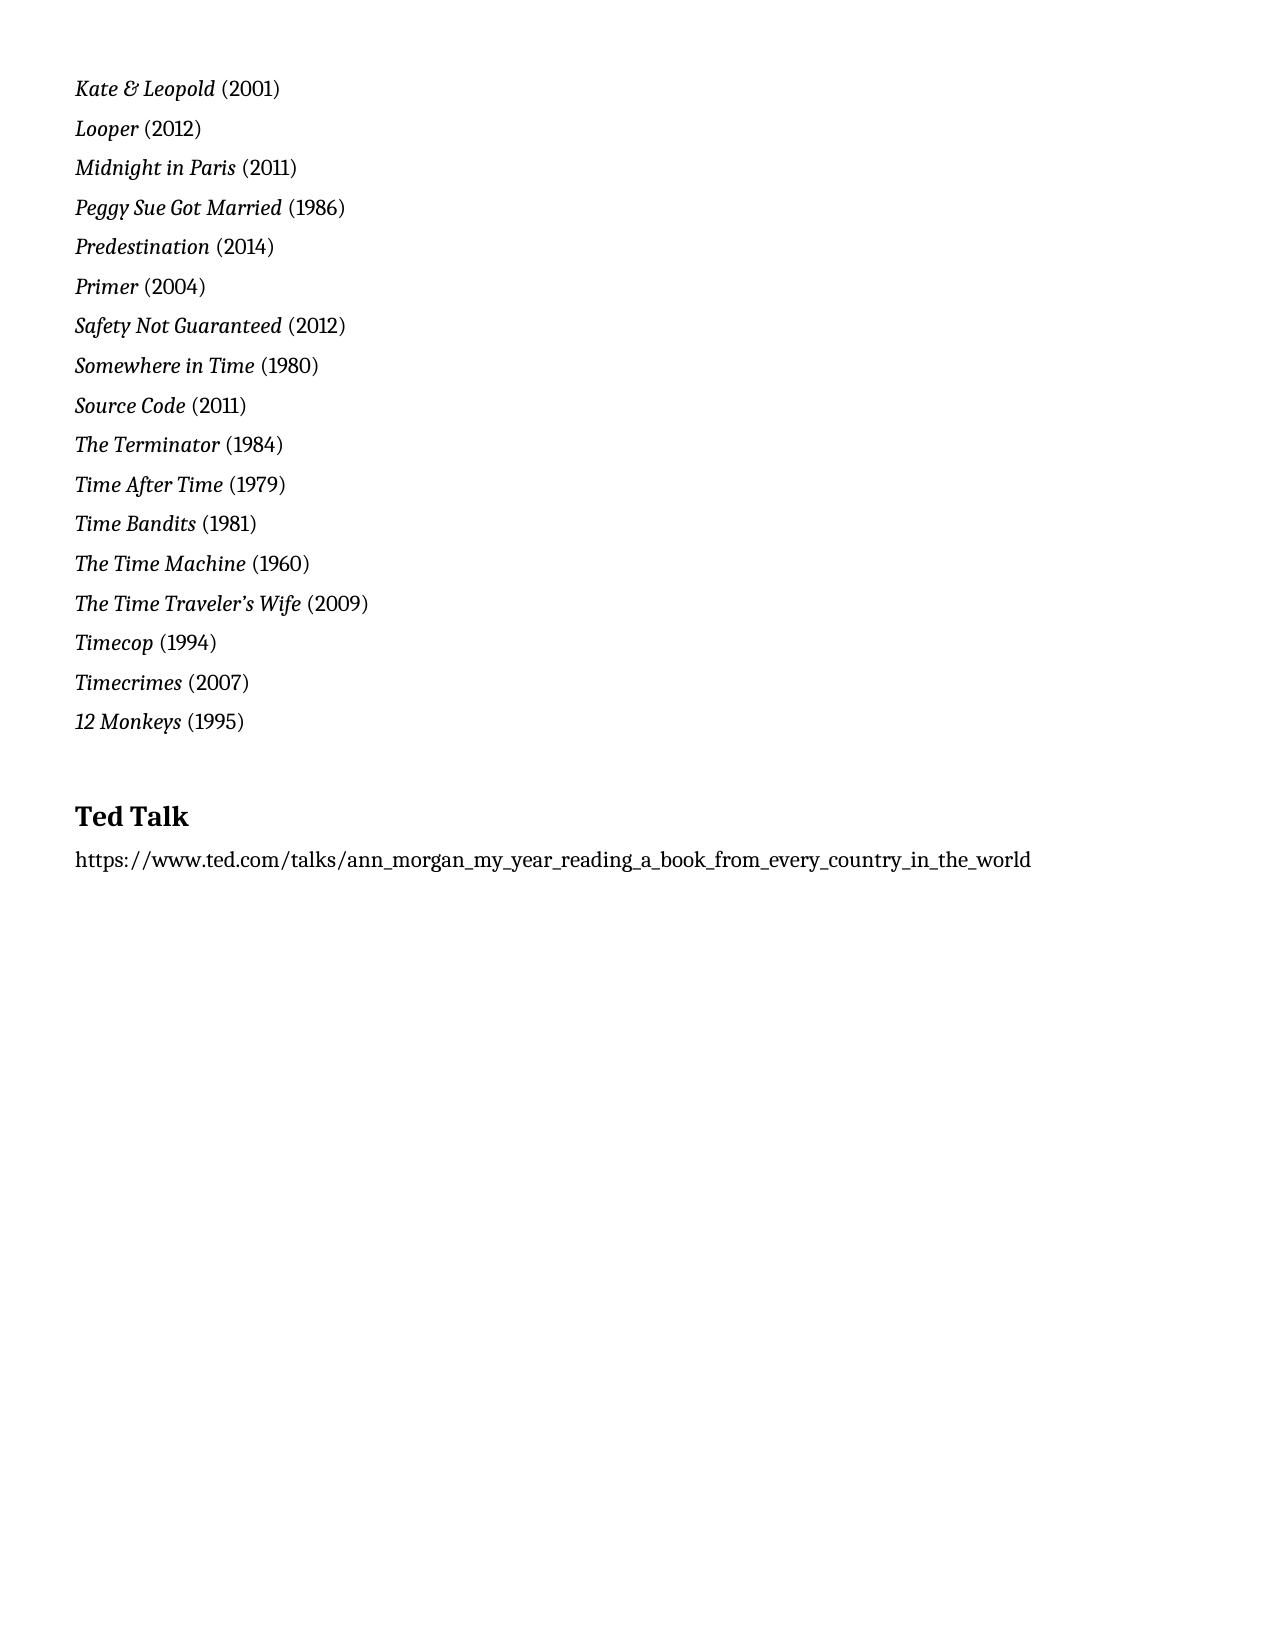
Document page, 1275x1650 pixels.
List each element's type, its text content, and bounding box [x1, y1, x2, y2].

text Timecop (1994) [75, 629, 1200, 656]
text Timecrimes (2007) [75, 669, 1200, 696]
text Predestination (2014) [75, 233, 1200, 260]
text Source Code (2011) [75, 392, 1200, 419]
text Kate & Leopold (2001) [75, 75, 1200, 102]
text https://www.ted.com/talks/ann_morgan_my_year_reading_a_book_from_every_country_in_the_world [75, 846, 1200, 873]
text The Terminator (1984) [75, 431, 1200, 458]
text The Time Machine (1960) [75, 550, 1200, 577]
text Ted Talk [75, 800, 1200, 833]
text Midnight in Paris (2011) [75, 154, 1200, 181]
text Peggy Sue Got Married (1986) [75, 194, 1200, 221]
text Somewhere in Time (1980) [75, 352, 1200, 379]
text The Time Traveler’s Wife (2009) [75, 589, 1200, 617]
text Primer (2004) [75, 273, 1200, 300]
text Time Bandits (1981) [75, 510, 1200, 537]
text Safety Not Guaranteed (2012) [75, 312, 1200, 339]
text Looper (2012) [75, 114, 1200, 142]
text Time After Time (1979) [75, 471, 1200, 498]
text 12 Monkeys (1995) [75, 708, 1200, 735]
